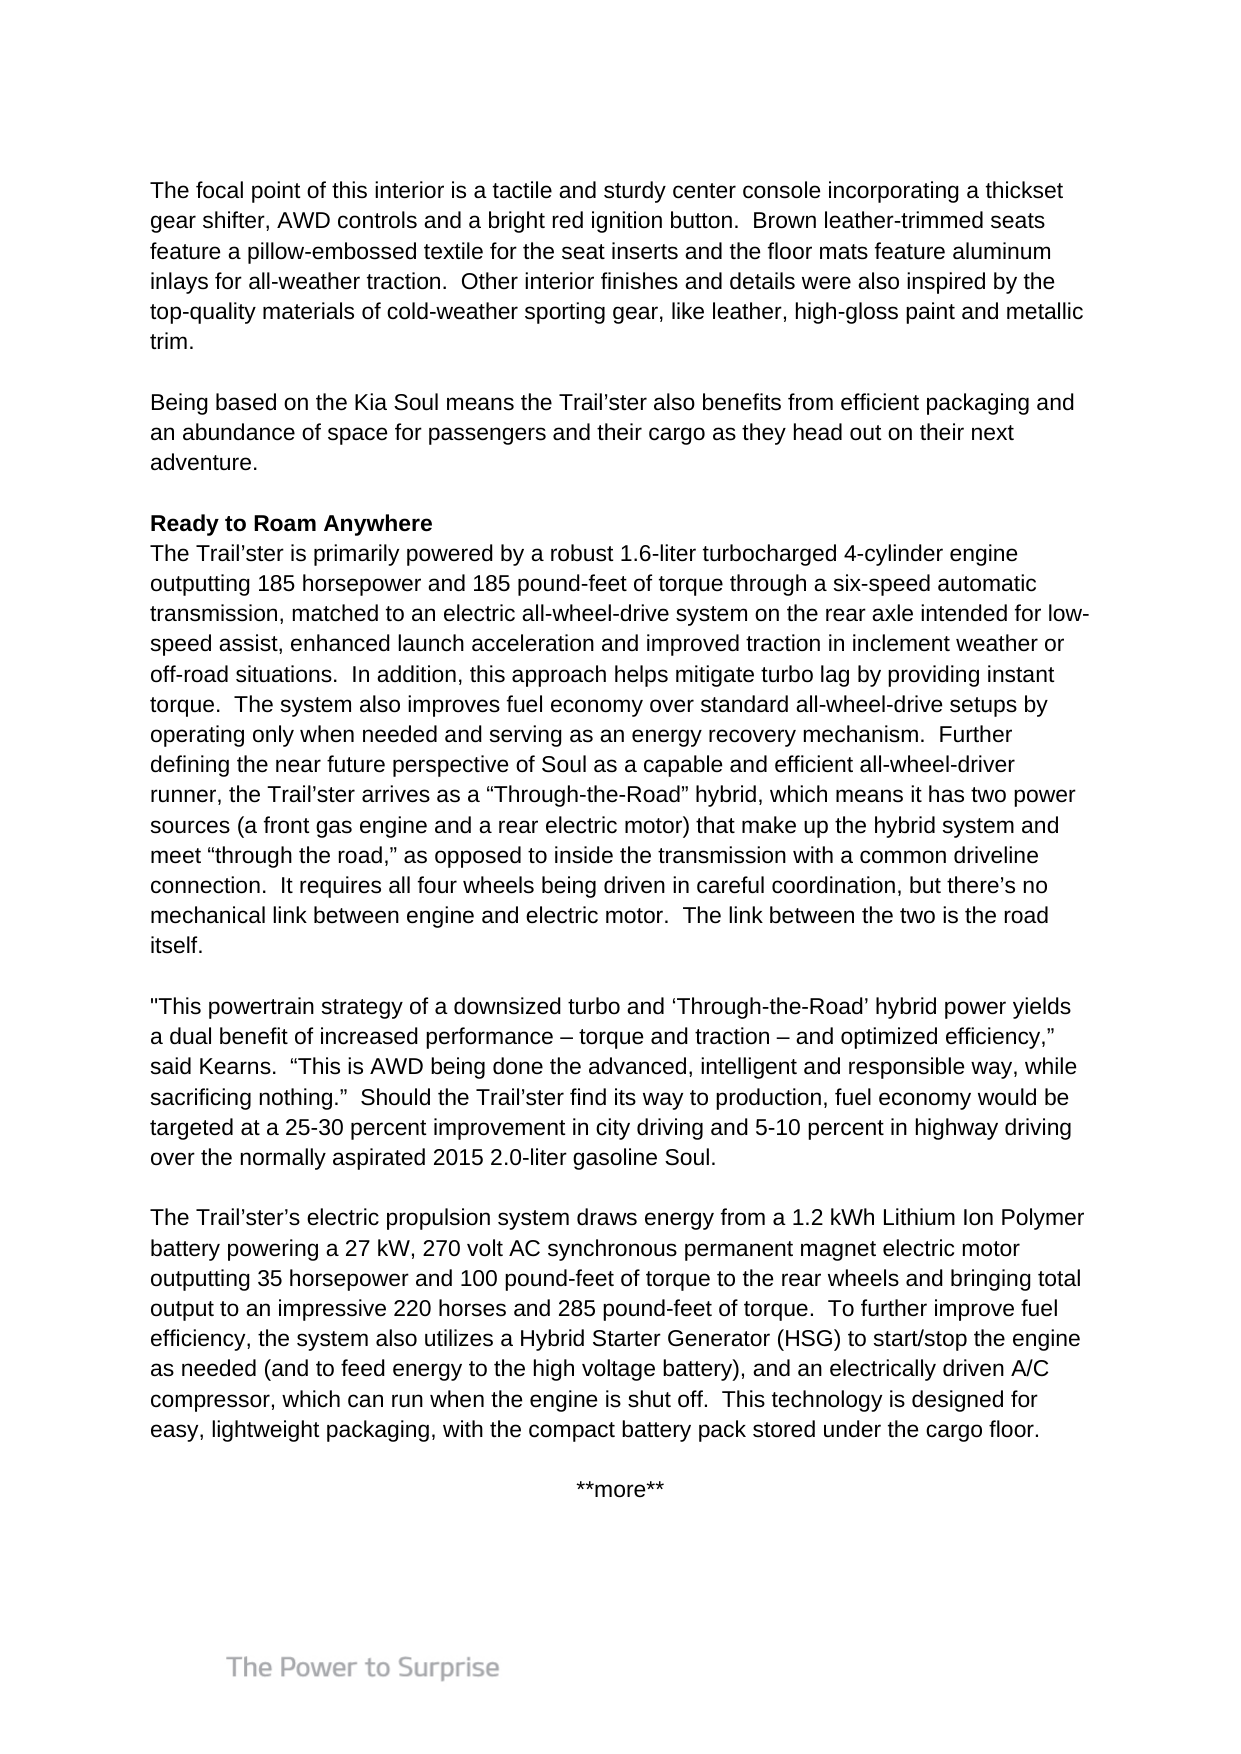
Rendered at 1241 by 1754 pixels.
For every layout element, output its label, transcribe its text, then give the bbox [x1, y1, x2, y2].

text **more** [150, 1476, 1090, 1502]
text The focal point of this interior is a tactile and sturdy center console incorporating a thickset gear shifter, AWD controls and a bright red ignition button. Brown leather-trimmed seats feature a pillow-embossed textile for the seat inserts and the floor mats feature aluminum inlays for all-weather traction. Other interior finishes and details were also inspired by the top-quality materials of cold-weather sporting gear, like leather, high-gloss paint and metallic trim. [150, 177, 1090, 354]
text Being based on the Kia Soul means the Trail’ster also benefits from efficient packaging and an abundance of space for passengers and their cargo as they head out on their next adventure. [150, 389, 1090, 475]
text "This powertrain strategy of a downsized turbo and ‘Through-the-Road’ hybrid power yields a dual benefit of increased performance – torque and traction – and optimized efficiency,” said Kearns. “This is AWD being done the advanced, intelligent and responsible way, while sacrificing nothing.” Should the Trail’ster find its way to production, fuel economy would be targeted at a 25-30 percent improvement in city driving and 5-10 percent in highway driving over the normally aspirated 2015 2.0-liter gasoline Soul. [150, 993, 1090, 1170]
picture [150, 1623, 1241, 1754]
text The Trail’ster is primarily powered by a robust 1.6-liter turbocharged 4-cylinder engine outputting 185 horsepower and 185 pound-feet of torque through a six-speed automatic transmission, matched to an electric all-wheel-drive system on the rear axle intended for low-speed assist, enhanced launch acceleration and improved traction in inclement weather or off-road situations. In addition, this approach helps mitigate turbo lag by providing instant torque. The system also improves fuel economy over standard all-wheel-drive setups by operating only when needed and serving as an energy recovery mechanism. Further defining the near future perspective of Soul as a capable and efficient all-wheel-driver runner, the Trail’ster arrives as a “Through-the-Road” hybrid, which means it has two power sources (a front gas engine and a rear electric motor) that make up the hybrid system and meet “through the road,” as opposed to inside the transmission with a common driveline connection. It requires all four wheels being driven in careful coordination, but there’s no mechanical link between engine and electric motor. The link between the two is the road itself. [150, 540, 1090, 959]
text The Trail’ster’s electric propulsion system draws energy from a 1.2 kWh Lithium Ion Polymer battery powering a 27 kW, 270 volt AC synchronous permanent magnet electric motor outputting 35 horsepower and 100 pound-feet of torque to the rear wheels and bringing total output to an impressive 220 horses and 285 pound-feet of torque. To further improve fuel efficiency, the system also utilizes a Hybrid Starter Generator (HSG) to start/stop the engine as needed (and to feed energy to the high voltage battery), and an electrically driven A/C compressor, which can run when the engine is shut off. This technology is designed for easy, lightweight packaging, with the compact battery pack stored under the cargo floor. [150, 1204, 1090, 1442]
text Ready to Roam Anywhere [150, 509, 1090, 536]
